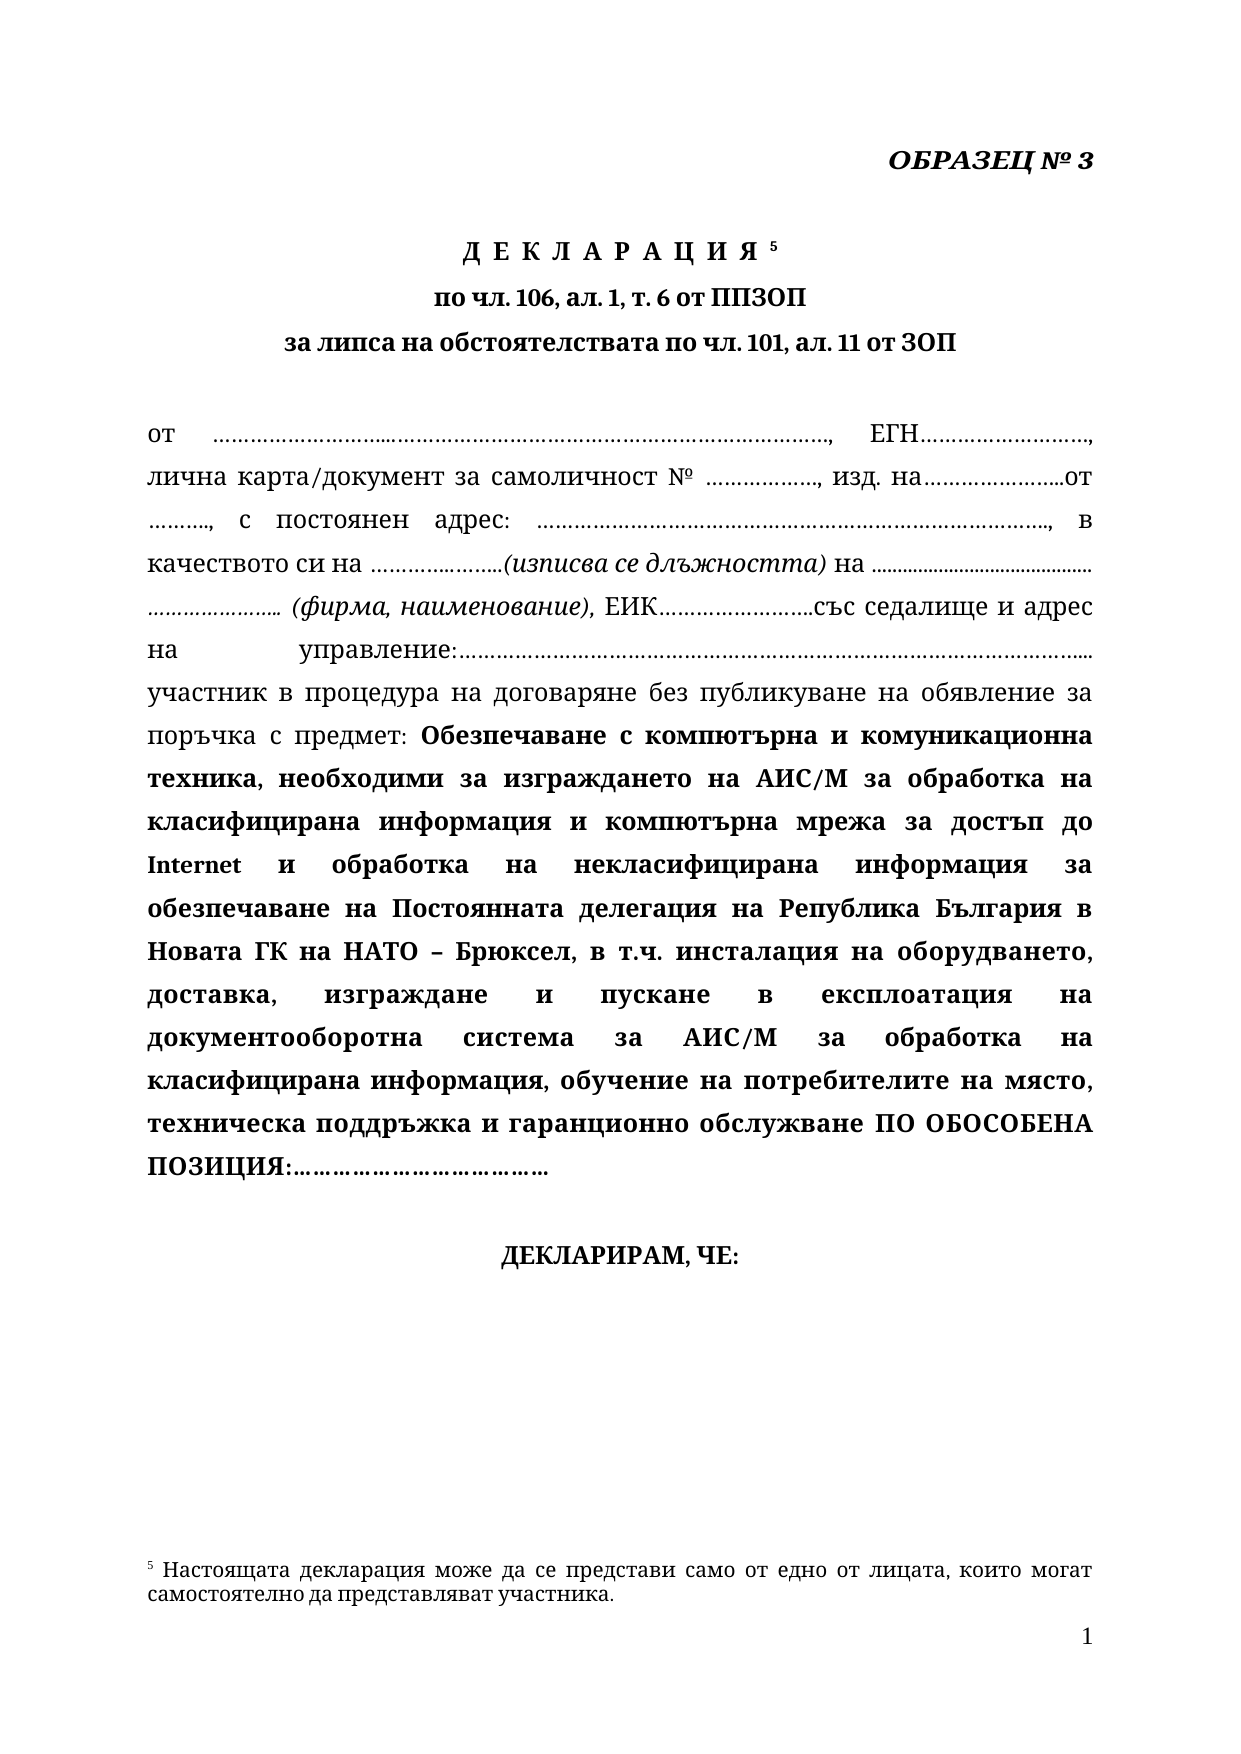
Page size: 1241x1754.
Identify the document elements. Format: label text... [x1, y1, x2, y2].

text ОБРАЗЕЦ № 3 [147, 147, 1093, 176]
text за липса на обстоятелствата по чл. 101, ал. 11 от ЗОП [147, 329, 1093, 358]
text ДЕКЛАРИРАМ, ЧЕ: [147, 1242, 1093, 1271]
text ДЕКЛАРАЦИЯ [147, 238, 1093, 267]
text по чл. 106, ал. 1, т. 6 от ППЗОП [147, 283, 1093, 312]
text от ………………………...……………………………………………………………, ЕГН………………………, лична карта/документ за самоличност № ………………, изд. на…………………..от ………., с постоянен адрес: ………………………………………………………………………., в качеството си на …………..……..(изписва се длъжността) на ...........................................………………….. (фирма, наименование), ЕИК…………………….със седалище и адрес на управление:………………………………………………………………………………………... участник в процедура на договаряне без публикуване на обявление за поръчка с предмет: Обезпечаване с компютърна и комуникационна техника, необходими за изграждането на АИС/М за обработка на класифицирана информация и компютърна мрежа за достъп до Internet и обработка на некласифицирана информация за обезпечаване на Постоянната делегация на Република България в Новата ГК на НАТО – Брюксел, в т.ч. инсталация на оборудването, доставка, изграждане и пускане в експлоатация на документооборотна система за АИС/М за обработка на класифицирана информация, обучение на потребителите на място, техническа поддръжка и гаранционно обслужване ПО ОБОСОБЕНА ПОЗИЦИЯ:………………………………… [147, 420, 1093, 1182]
